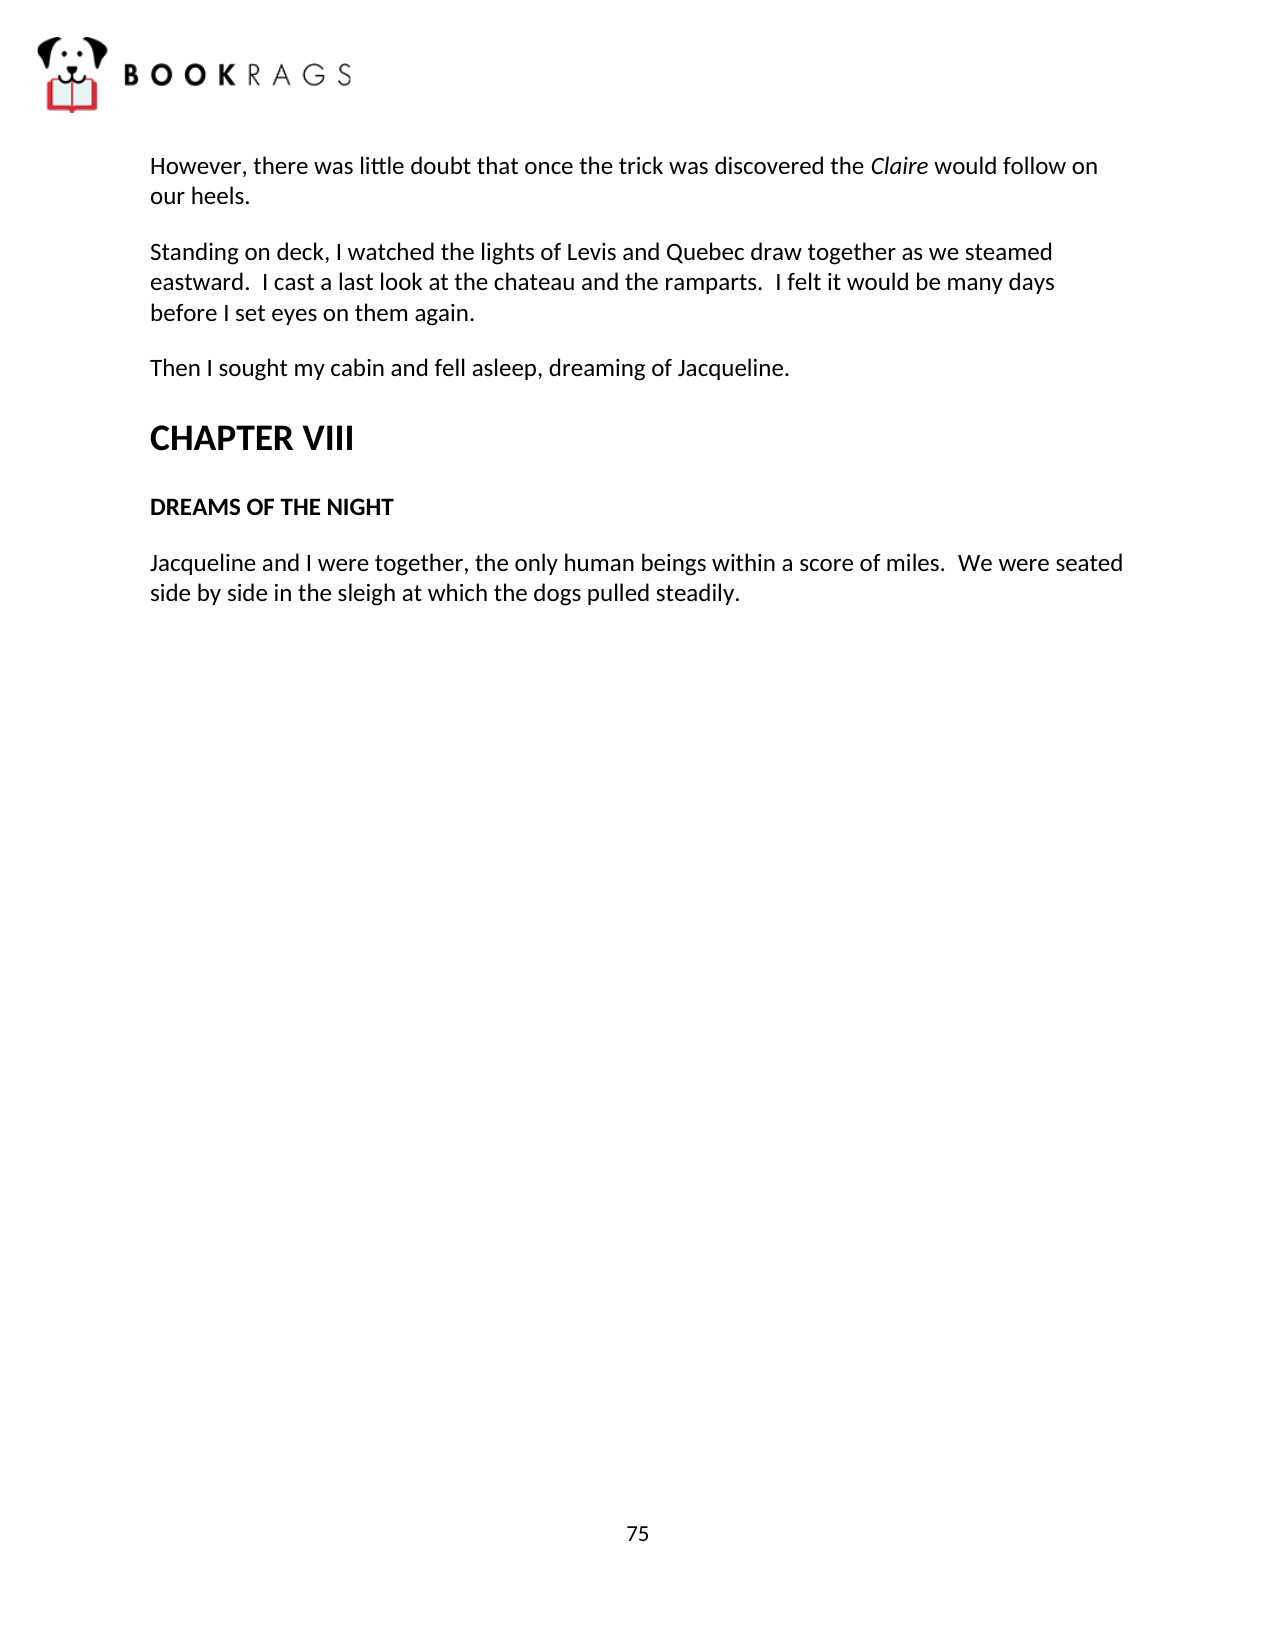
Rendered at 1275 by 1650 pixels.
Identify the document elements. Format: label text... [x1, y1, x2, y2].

text Jacqueline and I were together, the only human beings within a score of miles. We were seated side by side in the sleigh at which the dogs pulled steadily. [150, 547, 1125, 608]
text CHAPTER VIII [150, 414, 1125, 460]
text Then I sought my cabin and fell asleep, dreaming of Jacqueline. [150, 353, 1125, 383]
text However, there was little doubt that once the trick was discovered the Claire would follow on our heels. [150, 150, 1125, 211]
text Standing on deck, I watched the lights of Levis and Quebec draw together as we steamed eastward. I cast a last look at the chateau and the ramparts. I felt it would be many days before I set eyes on them again. [150, 236, 1125, 328]
picture [37, 37, 351, 113]
text DREAMS OF THE NIGHT [150, 491, 1125, 522]
